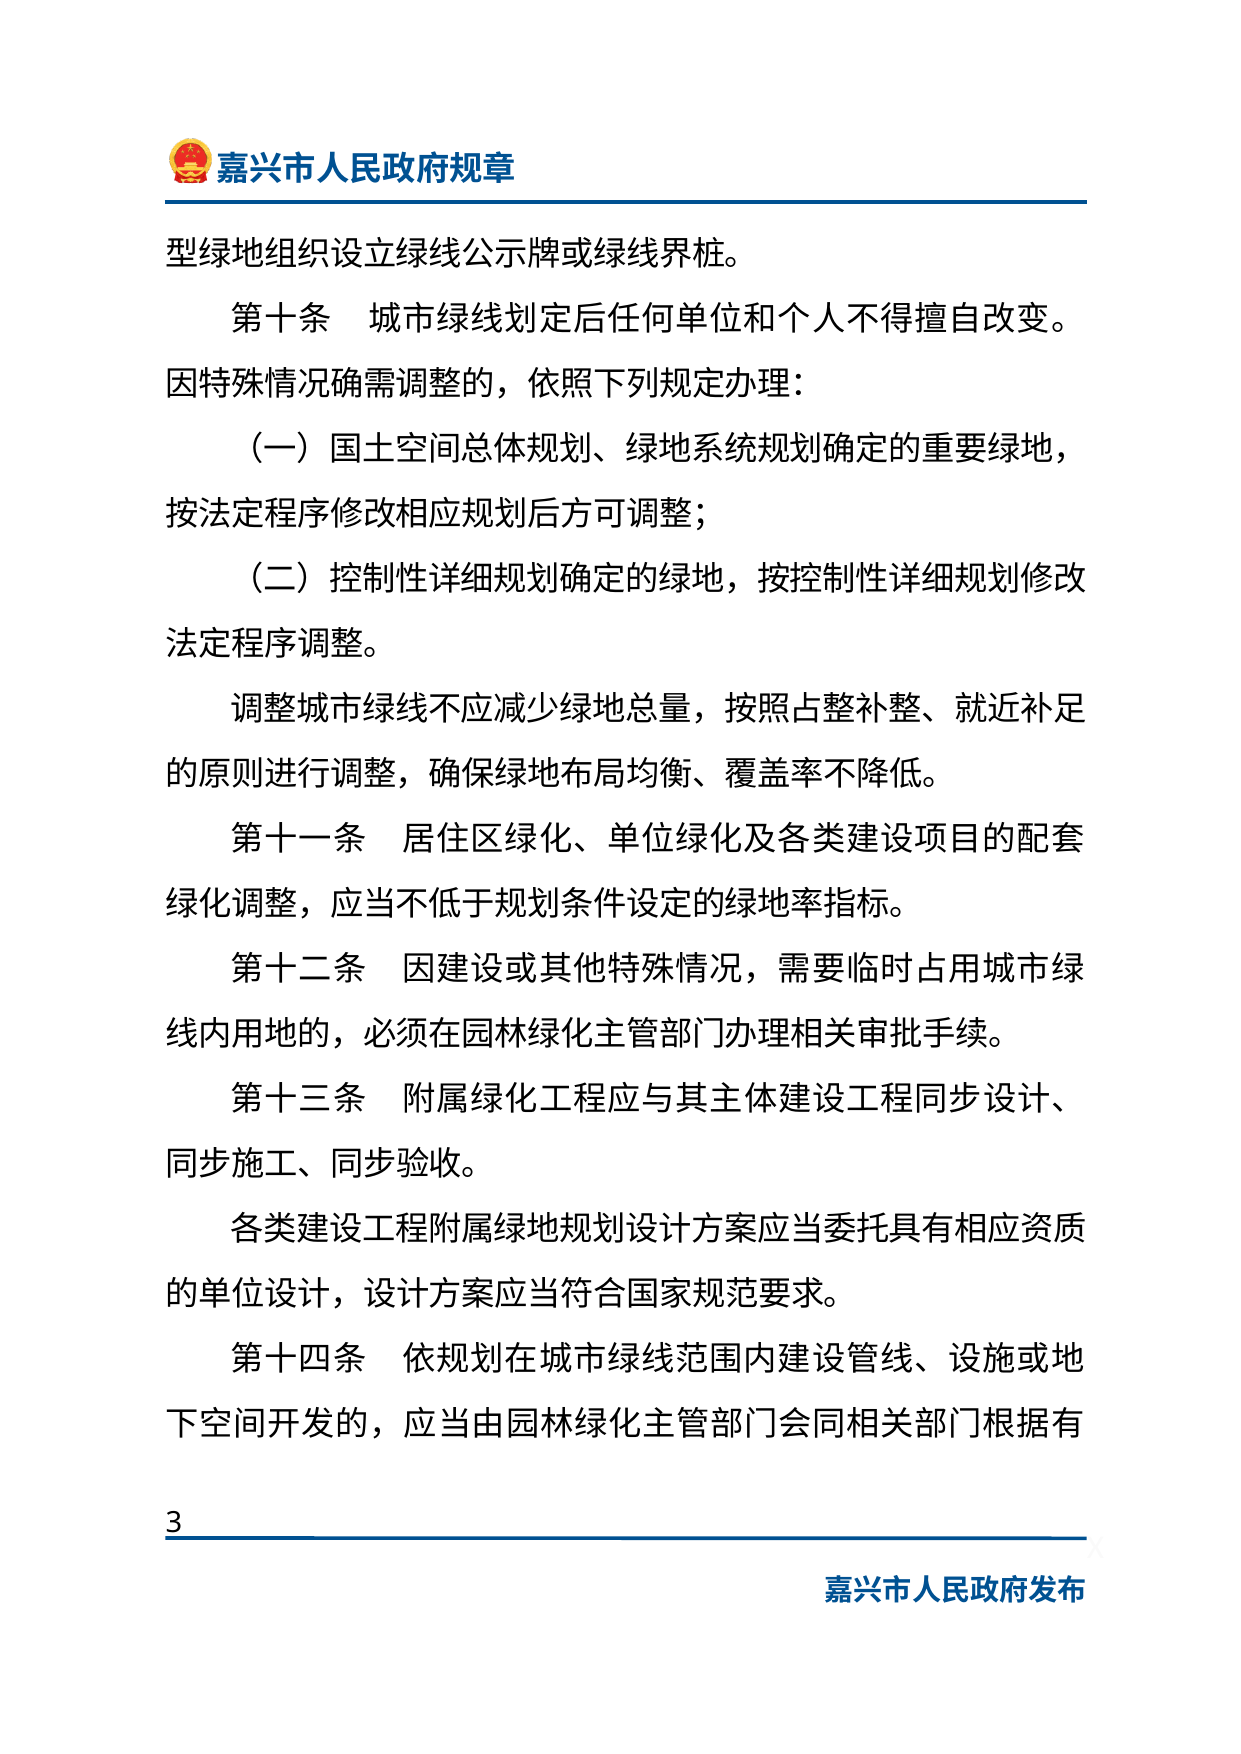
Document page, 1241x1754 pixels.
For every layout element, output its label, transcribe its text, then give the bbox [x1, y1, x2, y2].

text 第十二条 因建设或其他特殊情况，需要临时占用城市绿线内用地的，必须在园林绿化主管部门办理相关审批手续。 [165, 934, 1087, 1064]
text 园林绿化主管部门应当在已建成的公园绿地、防护绿地等大型绿地组织设立绿线公示牌或绿线界桩。 [165, 219, 1087, 284]
text 各类建设工程附属绿地规划设计方案应当委托具有相应资质的单位设计，设计方案应当符合国家规范要求。 [165, 1194, 1087, 1324]
text （二）控制性详细规划确定的绿地，按控制性详细规划修改法定程序调整。 [165, 544, 1087, 674]
text 调整城市绿线不应减少绿地总量，按照占整补整、就近补足的原则进行调整，确保绿地布局均衡、覆盖率不降低。 [165, 674, 1087, 804]
text （一）国土空间总体规划、绿地系统规划确定的重要绿地，按法定程序修改相应规划后方可调整； [165, 414, 1087, 544]
text 第十三条 附属绿化工程应与其主体建设工程同步设计、同步施工、同步验收。 [165, 1064, 1087, 1194]
picture [165, 136, 216, 187]
text 第十条 城市绿线划定后任何单位和个人不得擅自改变。因特殊情况确需调整的，依照下列规定办理： [165, 284, 1087, 414]
text 第十一条 居住区绿化、单位绿化及各类建设项目的配套绿化调整，应当不低于规划条件设定的绿地率指标。 [165, 804, 1087, 934]
text 第十四条 依规划在城市绿线范围内建设管线、设施或地下空间开发的，应当由园林绿化主管部门会同相关部门根据有关技术标准对实施方案提出相关要求，确保不影响绿化效果及主要功能。 [165, 1324, 1087, 1454]
